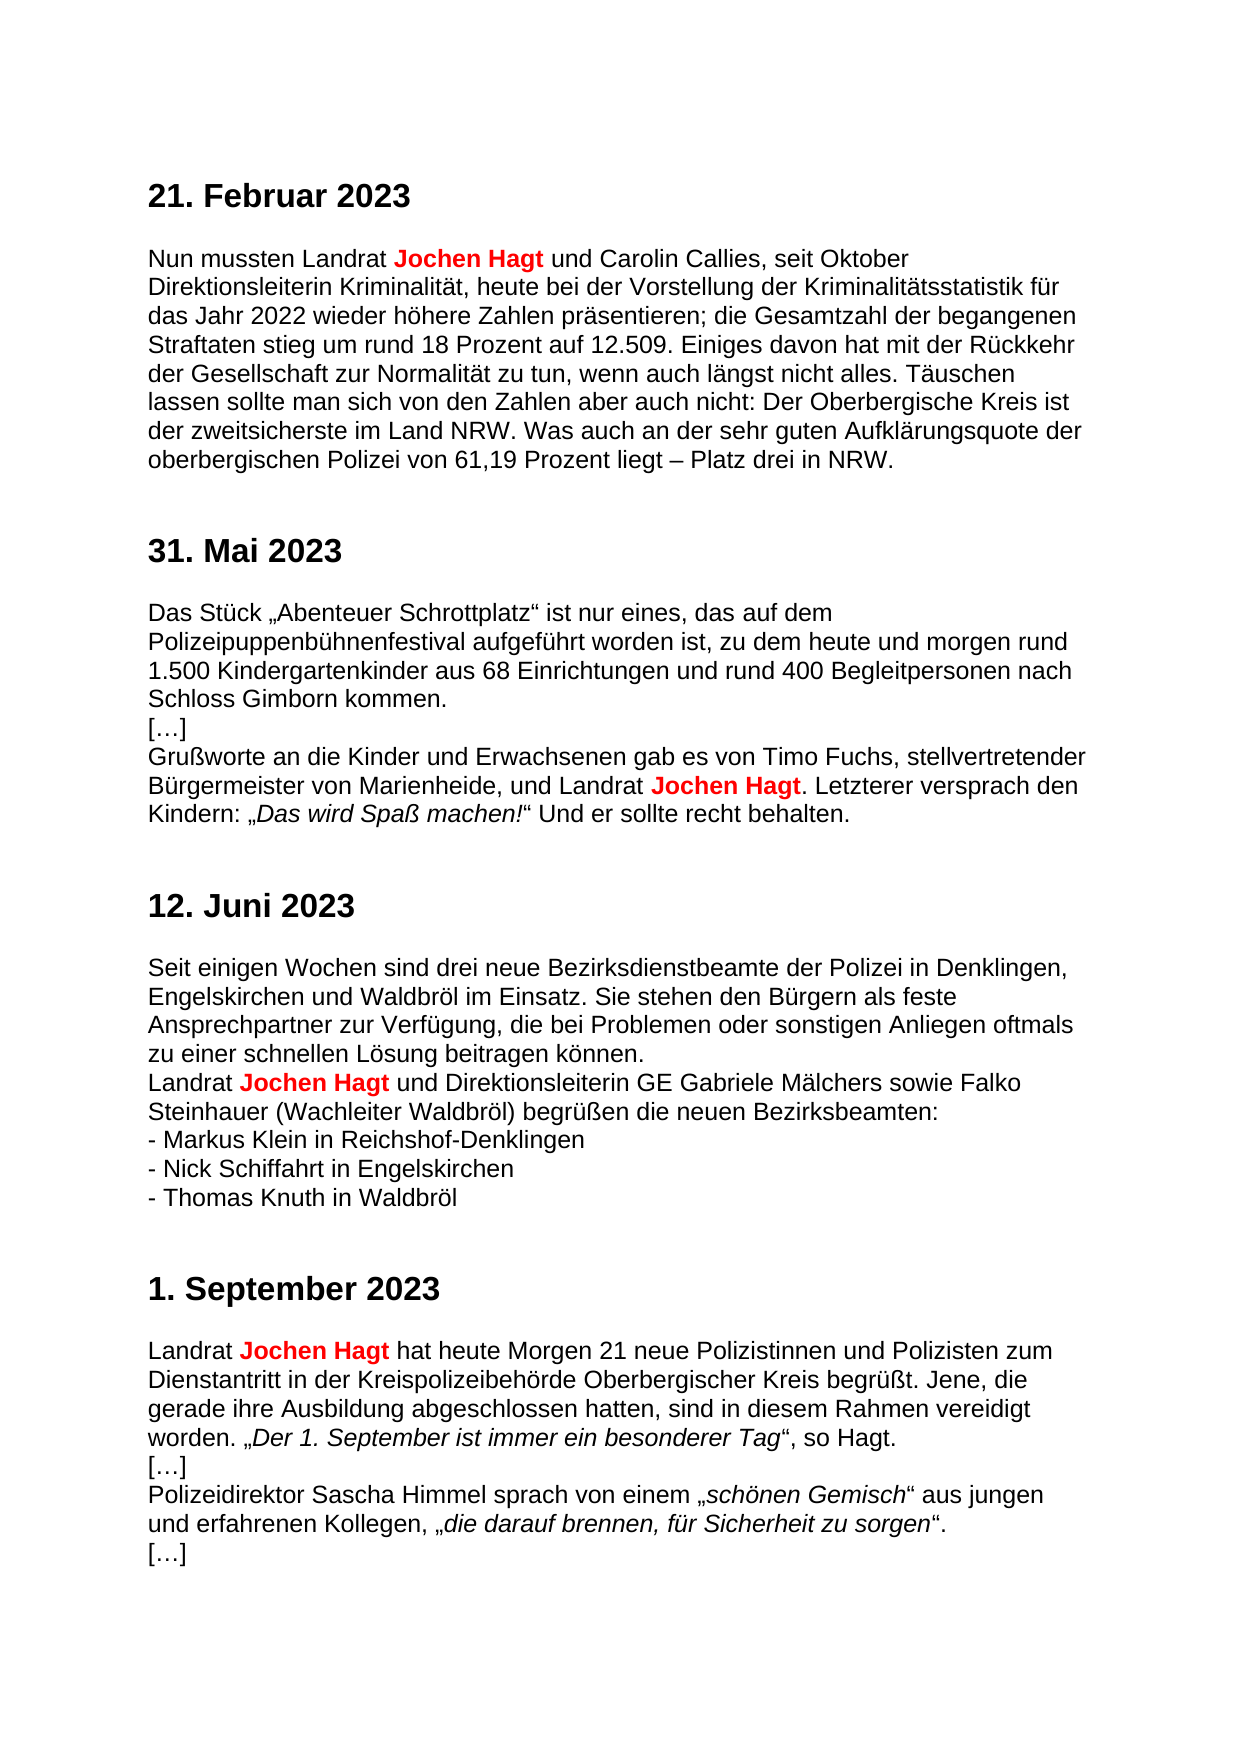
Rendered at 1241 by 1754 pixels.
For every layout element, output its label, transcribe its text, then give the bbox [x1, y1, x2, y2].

text 21. Februar 2023 [148, 176, 1093, 215]
text - Markus Klein in Reichshof-Denklingen [148, 1125, 1093, 1154]
text […] [148, 713, 1093, 742]
text Polizeidirektor Sascha Himmel sprach von einem „schönen Gemisch“ aus jungen und erfahrenen Kollegen, „die darauf brennen, für Sicherheit zu sorgen“. [148, 1480, 1093, 1538]
text - Nick Schiffahrt in Engelskirchen [148, 1154, 1093, 1183]
text Nun mussten Landrat Jochen Hagt und Carolin Callies, seit Oktober Direktionsleiterin Kriminalität, heute bei der Vorstellung der Kriminalitätsstatistik für das Jahr 2022 wieder höhere Zahlen präsentieren; die Gesamtzahl der begangenen Straftaten stieg um rund 18 Prozent auf 12.509. Einiges davon hat mit der Rückkehr der Gesellschaft zur Normalität zu tun, wenn auch längst nicht alles. Täuschen lassen sollte man sich von den Zahlen aber auch nicht: Der Oberbergische Kreis ist der zweitsicherste im Land NRW. Was auch an der sehr guten Aufklärungsquote der oberbergischen Polizei von 61,19 Prozent liegt – Platz drei in NRW. [148, 243, 1093, 473]
text Das Stück „Abenteuer Schrottplatz“ ist nur eines, das auf dem Polizeipuppenbühnenfestival aufgeführt worden ist, zu dem heute und morgen rund 1.500 Kindergartenkinder aus 68 Einrichtungen und rund 400 Begleitpersonen nach Schloss Gimborn kommen. [148, 598, 1093, 713]
text 12. Juni 2023 [148, 886, 1093, 924]
text Grußworte an die Kinder und Erwachsenen gab es von Timo Fuchs, stellvertretender Bürgermeister von Marienheide, und Landrat Jochen Hagt. Letzterer versprach den Kindern: „Das wird Spaß machen!“ Und er sollte recht behalten. [148, 742, 1093, 828]
text […] [148, 1538, 1093, 1566]
text Landrat Jochen Hagt und Direktionsleiterin GE Gabriele Mälchers sowie Falko Steinhauer (Wachleiter Waldbröl) begrüßen die neuen Bezirksbeamten: [148, 1068, 1093, 1125]
text - Thomas Knuth in Waldbröl [148, 1183, 1093, 1212]
text 31. Mai 2023 [148, 531, 1093, 569]
text Seit einigen Wochen sind drei neue Bezirksdienstbeamte der Polizei in Denklingen, Engelskirchen und Waldbröl im Einsatz. Sie stehen den Bürgern als feste Ansprechpartner zur Verfügung, die bei Problemen oder sonstigen Anliegen oftmals zu einer schnellen Lösung beitragen können. [148, 953, 1093, 1068]
text […] [148, 1451, 1093, 1480]
text 1. September 2023 [148, 1269, 1093, 1308]
text Landrat Jochen Hagt hat heute Morgen 21 neue Polizistinnen und Polizisten zum Dienstantritt in der Kreispolizeibehörde Oberbergischer Kreis begrüßt. Jene, die gerade ihre Ausbildung abgeschlossen hatten, sind in diesem Rahmen vereidigt worden. „Der 1. September ist immer ein besonderer Tag“, so Hagt. [148, 1336, 1093, 1451]
